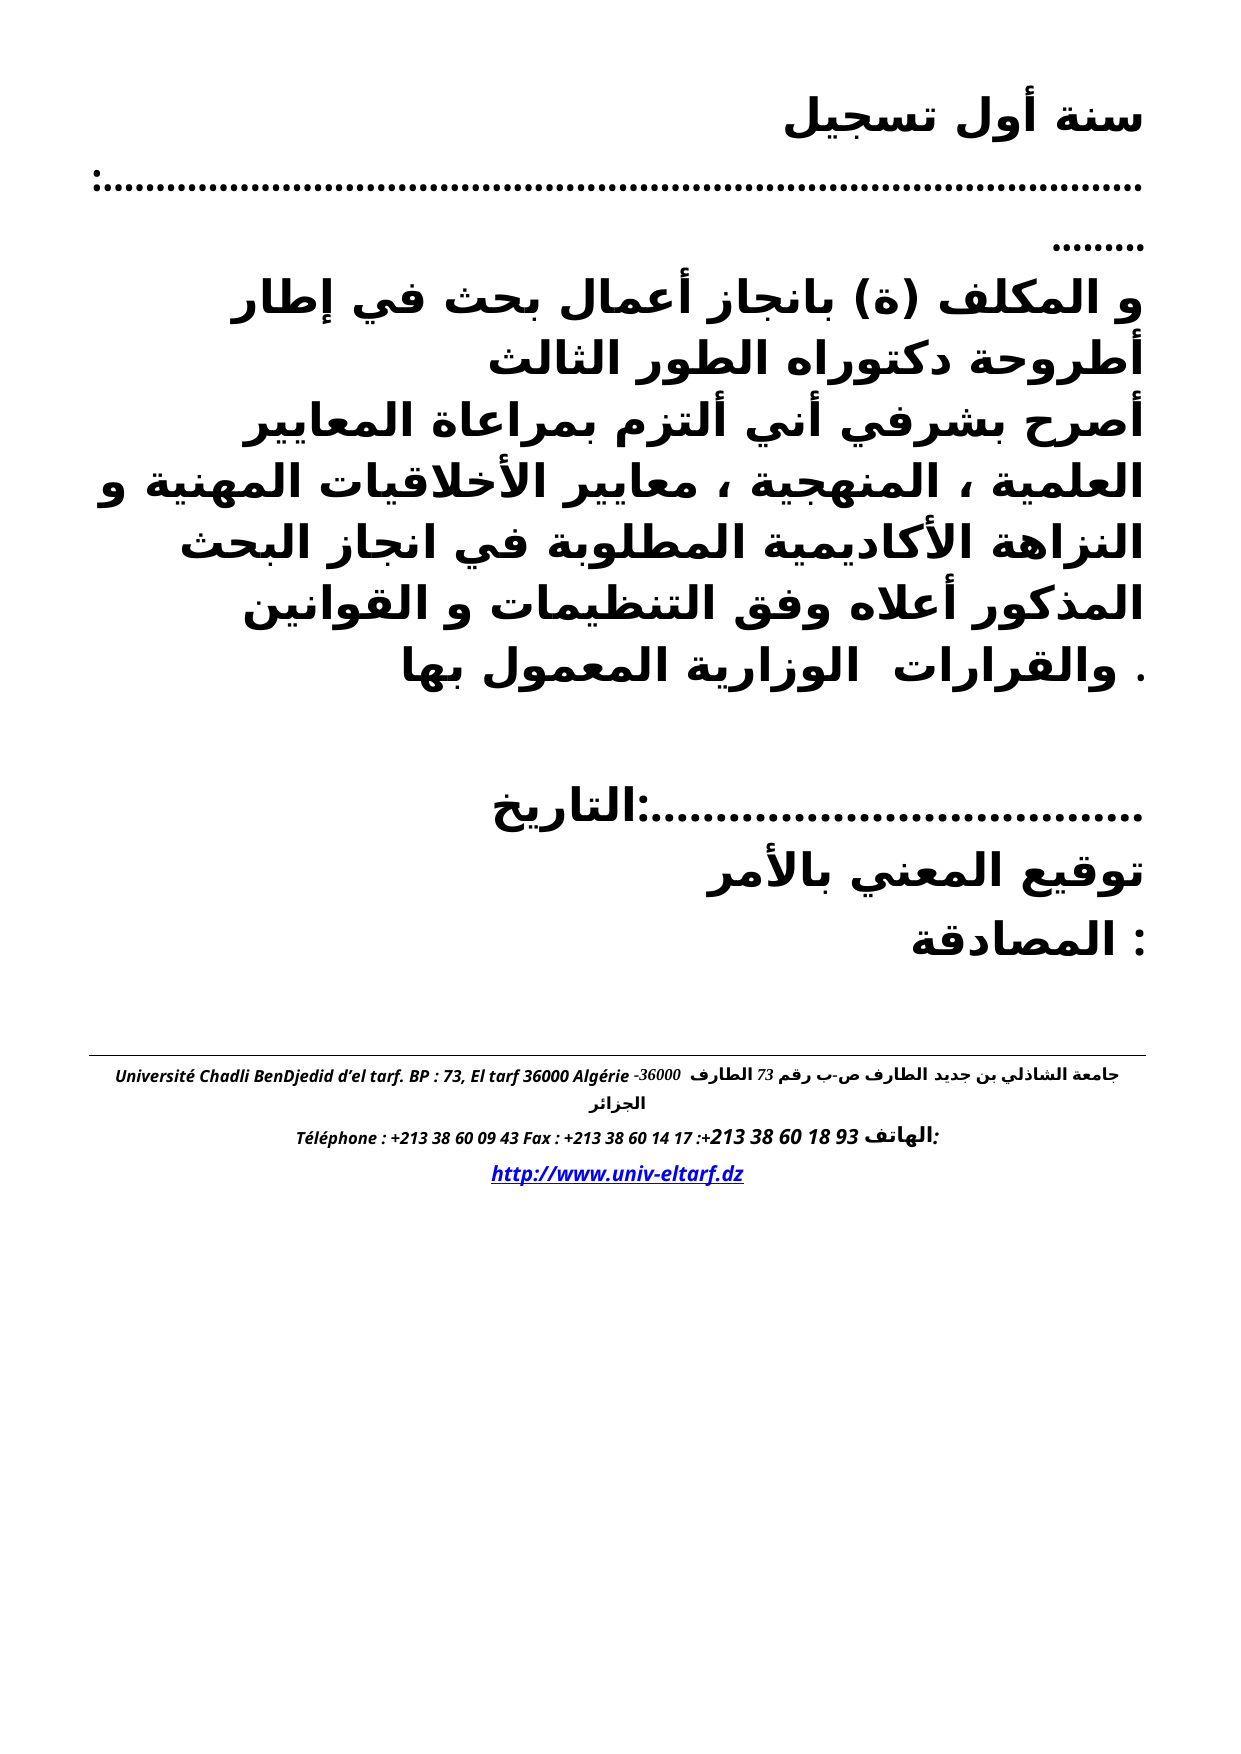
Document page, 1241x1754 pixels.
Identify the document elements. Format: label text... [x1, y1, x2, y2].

text Téléphone : +213 38 60 09 43 Fax : +213 38 60 14 17 :+213 38 60 18 93 الهاتف: [89, 1113, 1146, 1150]
text توقيع المعني بالأمر المصادقة : [89, 844, 1146, 969]
text و المكلف (ة) بانجاز أعمال بحث في إطار أطروحة دكتوراه الطور الثالث [89, 271, 1146, 385]
text سنة أول تسجيل :............................................................................................................ [89, 89, 1146, 263]
text التاريخ:...................................... [89, 772, 1146, 834]
text أصرح بشرفي أني ألتزم بمراعاة المعايير العلمية ، المنهجية ، معايير الأخلاقيات المهنية و النزاهة الأكاديمية المطلوبة في انجاز البحث المذكور أعلاه وفق التنظيمات و القوانين والقرارات الوزارية المعمول بها . [89, 393, 1146, 692]
text http://www.univ-eltarf.dz [89, 1150, 1146, 1187]
text Université Chadli BenDjedid d’el tarf. BP : 73, El tarf 36000 Algérie جامعة الشاذلي بن جديد الطارف ص-ب رقم 73 الطارف 36000-الجزائر [89, 1056, 1146, 1113]
